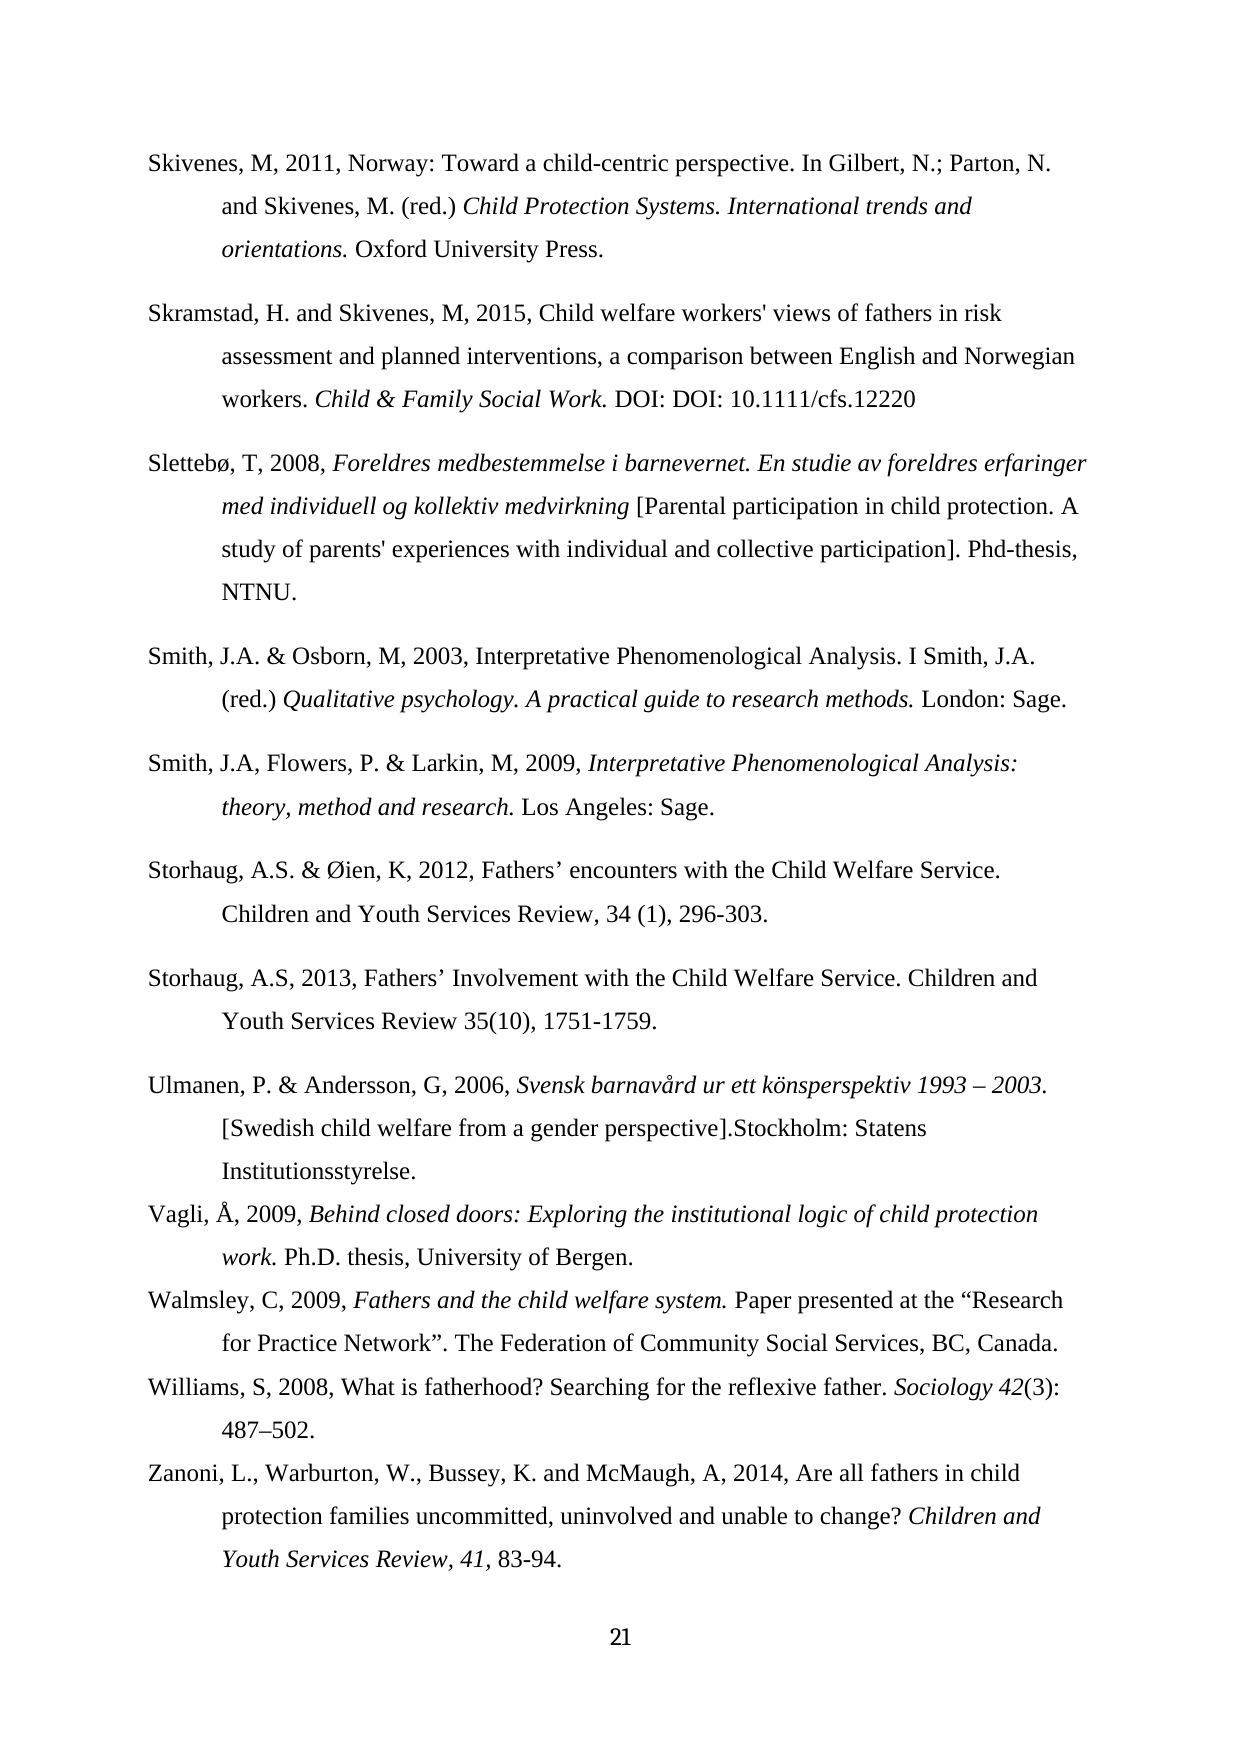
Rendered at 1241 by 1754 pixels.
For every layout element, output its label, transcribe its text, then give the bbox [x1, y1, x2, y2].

text Walmsley, C, 2009, Fathers and the child welfare system. Paper presented at the “Research for Practice Network”. The Federation of Community Social Services, BC, Canada. [148, 1285, 1093, 1357]
text Skramstad, H. and Skivenes, M, 2015, Child welfare workers' views of fathers in risk assessment and planned interventions, a comparison between English and Norwegian workers. Child & Family Social Work. DOI: DOI: 10.1111/cfs.12220 [148, 298, 1093, 413]
text Ulmanen, P. & Andersson, G, 2006, Svensk barnavård ur ett könsperspektiv 1993 – 2003. [Swedish child welfare from a gender perspective].Stockholm: Statens Institutionsstyrelse. [148, 1070, 1093, 1185]
text Williams, S, 2008, What is fatherhood? Searching for the reflexive father. Sociology 42(3): 487–502. [148, 1372, 1093, 1443]
text Skivenes, M, 2011, Norway: Toward a child-centric perspective. In Gilbert, N.; Parton, N. and Skivenes, M. (red.) Child Protection Systems. International trends and orientations. Oxford University Press. [148, 148, 1093, 263]
list Smith, J.A. & Osborn, M, 2003, Interpretative Phenomenological Analysis. I Smith, J.A. (red.) Qualitative psychology. A practical guide to research methods. London: Sage. [148, 641, 1093, 713]
text Storhaug, A.S. & Øien, K, 2012, Fathers’ encounters with the Child Welfare Service. Children and Youth Services Review, 34 (1), 296-303. [148, 856, 1093, 927]
list Slettebø, T, 2008, Foreldres medbestemmelse i barnevernet. En studie av foreldres erfaringer med individuell og kollektiv medvirkning [Parental participation in child protection. A study of parents' experiences with individual and collective participation]. Phd-thesis, NTNU. [148, 448, 1093, 606]
text Zanoni, L., Warburton, W., Bussey, K. and McMaugh, A, 2014, Are all fathers in child protection families uncommitted, uninvolved and unable to change? Children and Youth Services Review, 41, 83-94. [148, 1458, 1093, 1573]
text Storhaug, A.S, 2013, Fathers’ Involvement with the Child Welfare Service. Children and Youth Services Review 35(10), 1751-1759. [148, 963, 1093, 1034]
text Vagli, Å, 2009, Behind closed doors: Exploring the institutional logic of child protection work. Ph.D. thesis, University of Bergen. [148, 1199, 1093, 1271]
text Smith, J.A, Flowers, P. & Larkin, M, 2009, Interpretative Phenomenological Analysis: theory, method and research. Los Angeles: Sage. [148, 748, 1093, 820]
